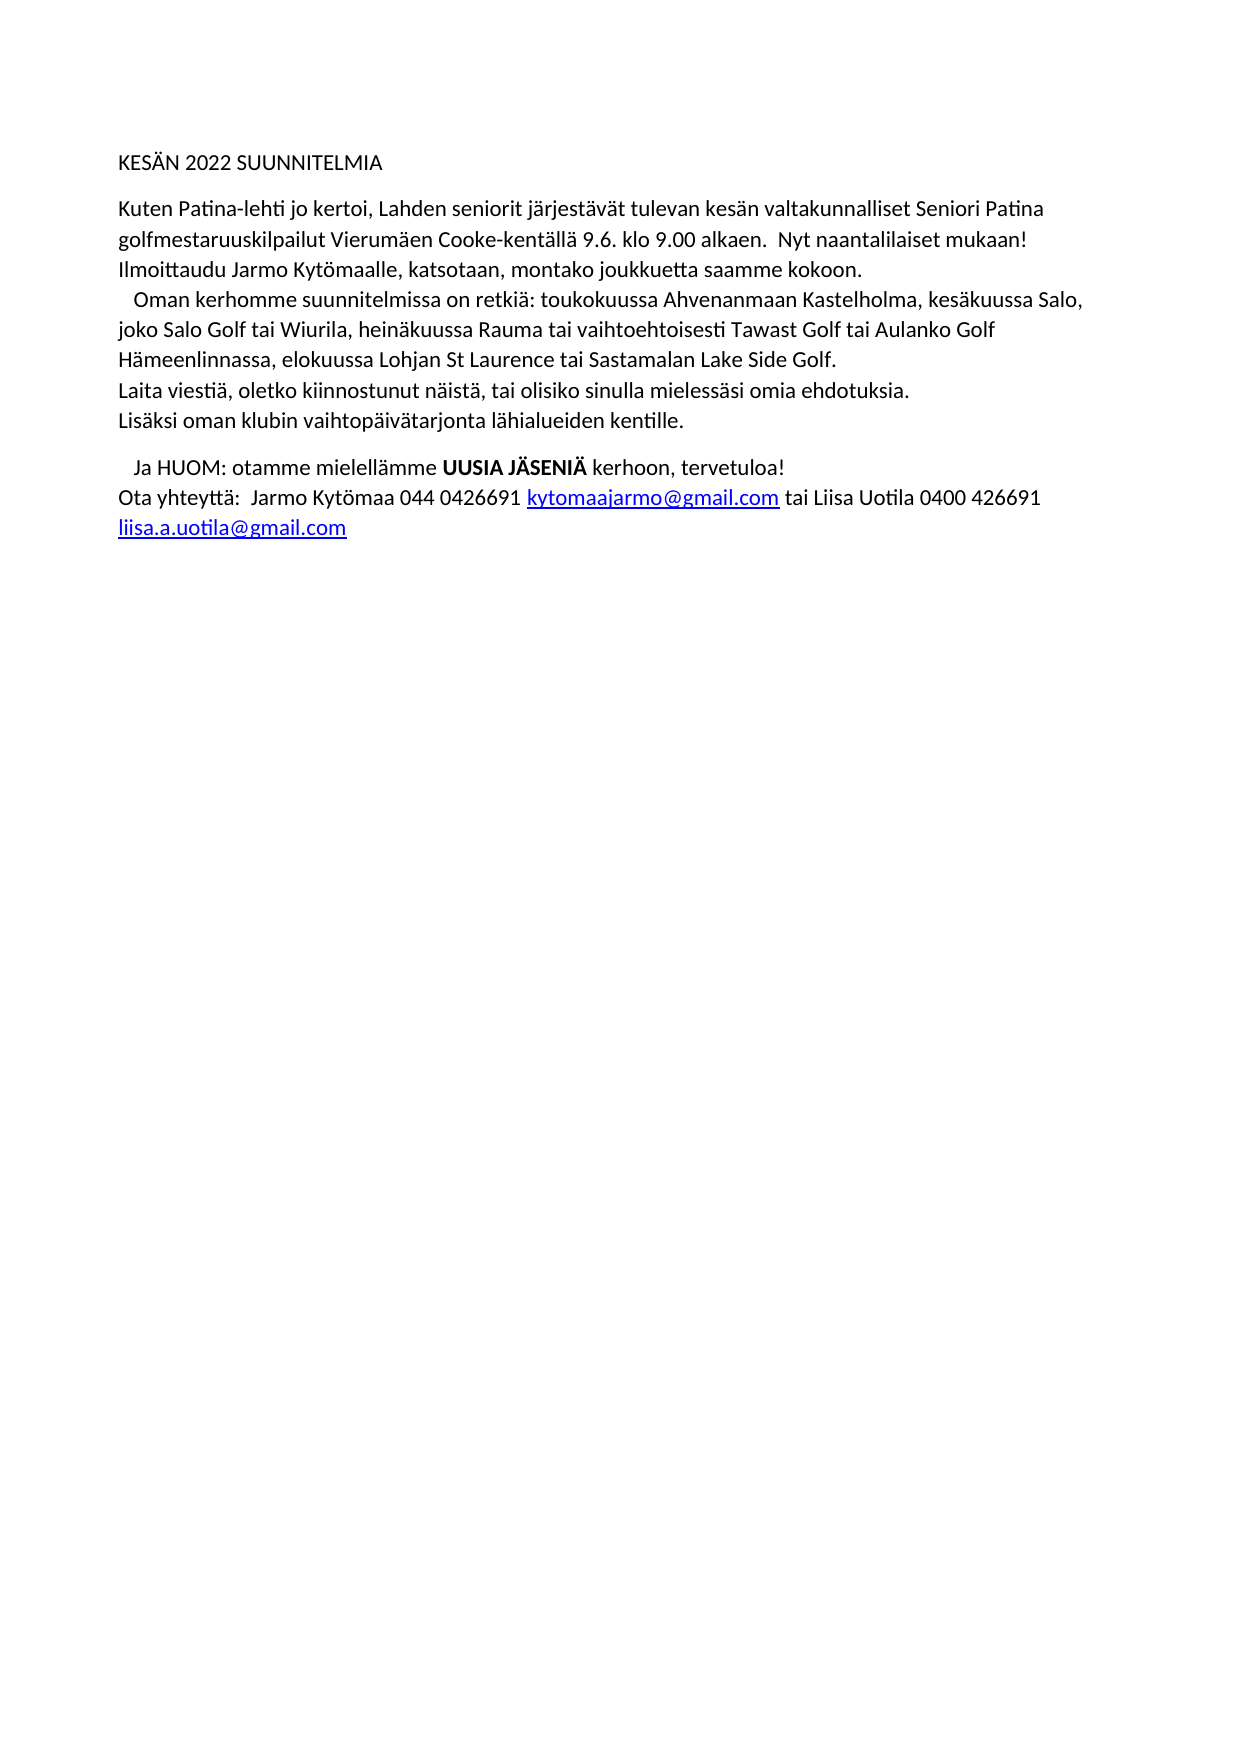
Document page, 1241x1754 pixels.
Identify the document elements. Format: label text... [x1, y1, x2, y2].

text KESÄN 2022 SUUNNITELMIA [118, 148, 1122, 176]
text Kuten Patina-lehti jo kertoi, Lahden seniorit järjestävät tulevan kesän valtakunnalliset Seniori Patina golfmestaruuskilpailut Vierumäen Cooke-kentällä 9.6. klo 9.00 alkaen. Nyt naantalilaiset mukaan! Ilmoittaudu Jarmo Kytömaalle, katsotaan, montako joukkuetta saamme kokoon. Oman kerhomme suunnitelmissa on retkiä: toukokuussa Ahvenanmaan Kastelholma, kesäkuussa Salo, joko Salo Golf tai Wiurila, heinäkuussa Rauma tai vaihtoehtoisesti Tawast Golf tai Aulanko Golf Hämeenlinnassa, elokuussa Lohjan St Laurence tai Sastamalan Lake Side Golf. Laita viestiä, oletko kiinnostunut näistä, tai olisiko sinulla mielessäsi omia ehdotuksia. Lisäksi oman klubin vaihtopäivätarjonta lähialueiden kentille. [118, 194, 1122, 434]
text Ja HUOM: otamme mielellämme UUSIA JÄSENIÄ kerhoon, tervetuloa! Ota yhteyttä: Jarmo Kytömaa 044 0426691 kytomaajarmo@gmail.com tai Liisa Uotila 0400 426691 liisa.a.uotila@gmail.com [118, 453, 1122, 571]
